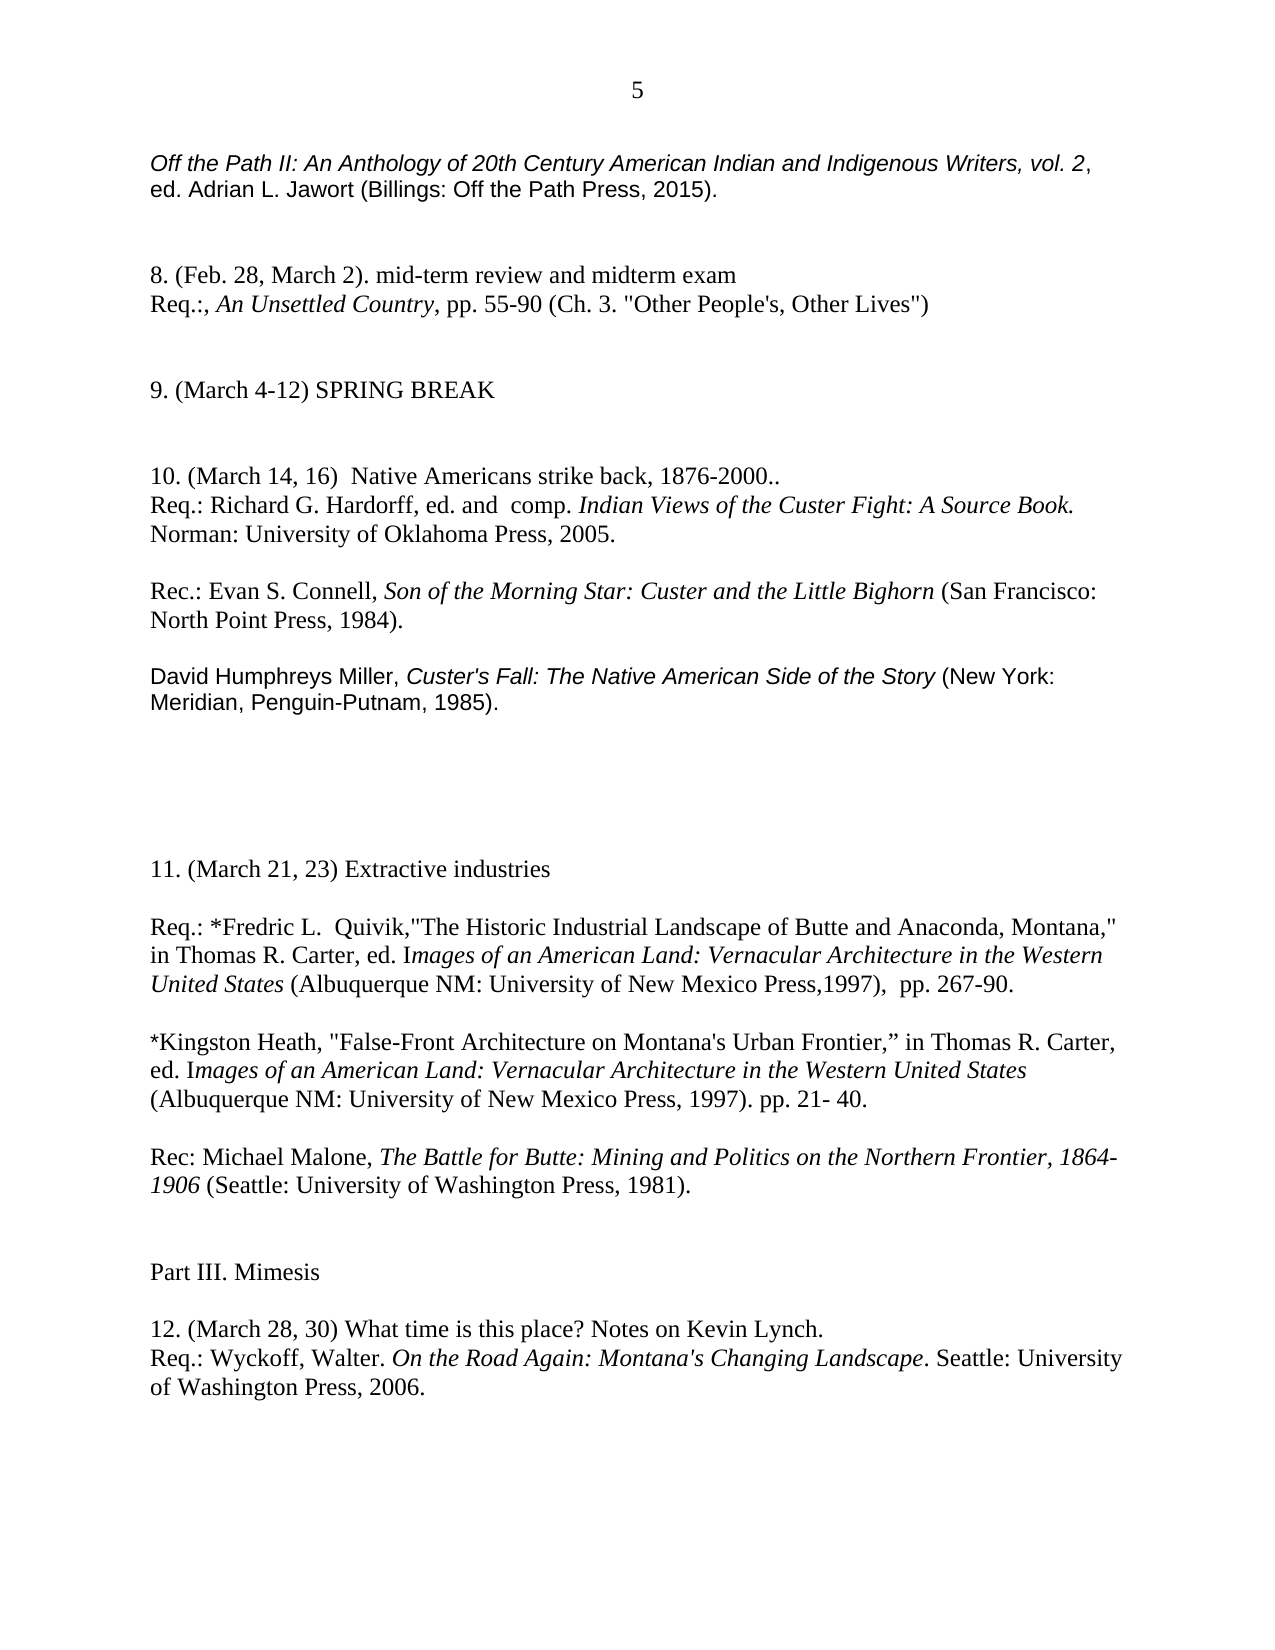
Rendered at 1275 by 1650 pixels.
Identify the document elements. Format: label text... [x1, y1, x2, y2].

text David Humphreys Miller, Custer's Fall: The Native American Side of the Story (New York: Meridian, Penguin-Putnam, 1985). [150, 663, 1125, 715]
text 8. (Feb. 28, March 2). mid-term review and midterm exam [150, 260, 1125, 289]
text Rec: Michael Malone, The Battle for Butte: Mining and Politics on the Northern Frontier, 1864-1906 (Seattle: University of Washington Press, 1981). [150, 1142, 1125, 1199]
text 11. (March 21, 23) Extractive industries [150, 854, 1125, 883]
text 9. (March 4-12) SPRING BREAK [150, 375, 1125, 404]
text 10. (March 14, 16) Native Americans strike back, 1876-2000.. [150, 461, 1125, 490]
text Req.:, An Unsettled Country, pp. 55-90 (Ch. 3. "Other People's, Other Lives") [150, 289, 1125, 318]
text 12. (March 28, 30) What time is this place? Notes on Kevin Lynch. [150, 1314, 1125, 1343]
text Req.: *Fredric L. Quivik,"The Historic Industrial Landscape of Butte and Anaconda, Montana," in Thomas R. Carter, ed. Images of an American Land: Vernacular Architecture in the Western United States (Albuquerque NM: University of New Mexico Press,1997), pp. 267-90. [150, 912, 1125, 998]
text Req.: Richard G. Hardorff, ed. and comp. Indian Views of the Custer Fight: A Source Book. Norman: University of Oklahoma Press, 2005. [150, 490, 1125, 548]
text *Kingston Heath, "False-Front Architecture on Montana's Urban Frontier,” in Thomas R. Carter, ed. Images of an American Land: Vernacular Architecture in the Western United States (Albuquerque NM: University of New Mexico Press, 1997). pp. 21- 40. [150, 1027, 1125, 1113]
text Rec.: Evan S. Connell, Son of the Morning Star: Custer and the Little Bighorn (San Francisco: North Point Press, 1984). [150, 576, 1125, 634]
text Part III. Mimesis [150, 1257, 1125, 1286]
text Req.: Wyckoff, Walter. On the Road Again: Montana's Changing Landscape. Seattle: University of Washington Press, 2006. [150, 1343, 1125, 1401]
text Off the Path II: An Anthology of 20th Century American Indian and Indigenous Writers, vol. 2, ed. Adrian L. Jawort (Billings: Off the Path Press, 2015). [150, 150, 1125, 203]
